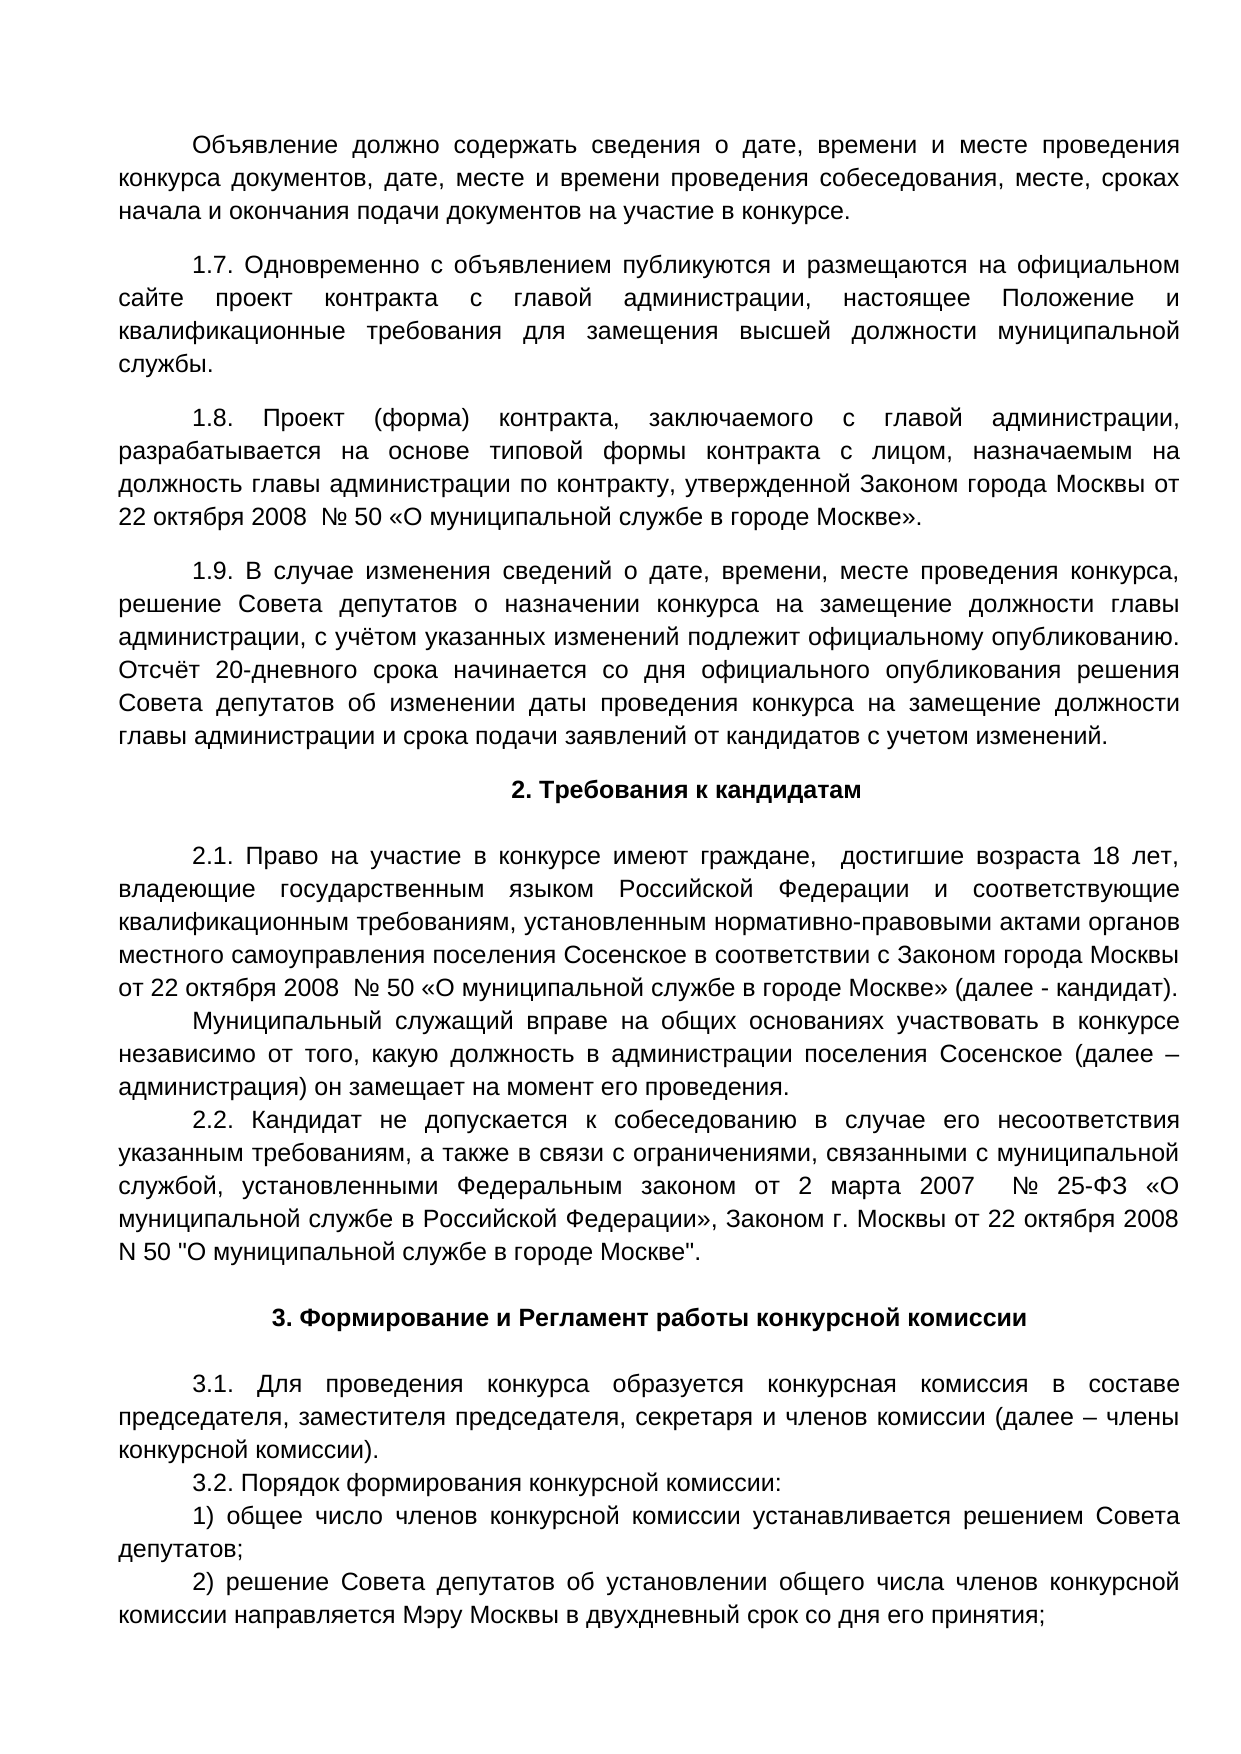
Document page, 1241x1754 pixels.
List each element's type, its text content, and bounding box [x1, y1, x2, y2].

text 2.2. Кандидат не допускается к собеседованию в случае его несоответствия указанным требованиям, а также в связи с ограничениями, связанными с муниципальной службой, установленными Федеральным законом от 2 марта 2007 № 25-ФЗ «О муниципальной службе в Российской Федерации», Законом г. Москвы от 22 октября 2008 N 50 "О муниципальной службе в городе Москве". [118, 1105, 1181, 1266]
text 1) общее число членов конкурсной комиссии устанавливается решением Совета депутатов; [118, 1501, 1181, 1563]
text 2.1. Право на участие в конкурсе имеют граждане, достигшие возраста 18 лет, владеющие государственным языком Российской Федерации и соответствующие квалификационным требованиям, установленным нормативно-правовыми актами органов местного самоуправления поселения Сосенское в соответствии с Законом города Москвы от 22 октября 2008 № 50 «О муниципальной службе в городе Москве» (далее - кандидат). [118, 841, 1181, 1001]
text 3. Формирование и Регламент работы конкурсной комиссии [118, 1303, 1181, 1332]
text 1.8. Проект (форма) контракта, заключаемого с главой администрации, разрабатывается на основе типовой формы контракта с лицом, назначаемым на должность главы администрации по контракту, утвержденной Законом города Москвы от 22 октября 2008 № 50 «О муниципальной службе в городе Москве». [118, 403, 1181, 531]
text Объявление должно содержать сведения о дате, времени и месте проведения конкурса документов, дате, месте и времени проведения собеседования, месте, сроках начала и окончания подачи документов на участие в конкурсе. [118, 130, 1181, 225]
text 1.9. В случае изменения сведений о дате, времени, месте проведения конкурса, решение Совета депутатов о назначении конкурса на замещение должности главы администрации, с учётом указанных изменений подлежит официальному опубликованию. Отсчёт 20-дневного срока начинается со дня официального опубликования решения Совета депутатов об изменении даты проведения конкурса на замещение должности главы администрации и срока подачи заявлений от кандидатов с учетом изменений. [118, 556, 1181, 749]
text Муниципальный служащий вправе на общих основаниях участвовать в конкурсе независимо от того, какую должность в администрации поселения Сосенское (далее – администрация) он замещает на момент его проведения. [118, 1006, 1181, 1101]
text 1.7. Одновременно с объявлением публикуются и размещаются на официальном сайте проект контракта с главой администрации, настоящее Положение и квалификационные требования для замещения высшей должности муниципальной службы. [118, 250, 1181, 378]
text 2) решение Совета депутатов об установлении общего числа членов конкурсной комиссии направляется Мэру Москвы в двухдневный срок со дня его принятия; [118, 1567, 1181, 1629]
text 3.2. Порядок формирования конкурсной комиссии: [118, 1468, 1181, 1497]
text 3.1. Для проведения конкурса образуется конкурсная комиссия в составе председателя, заместителя председателя, секретаря и членов комиссии (далее – члены конкурсной комиссии). [118, 1369, 1181, 1464]
text 2. Требования к кандидатам [118, 774, 1181, 803]
